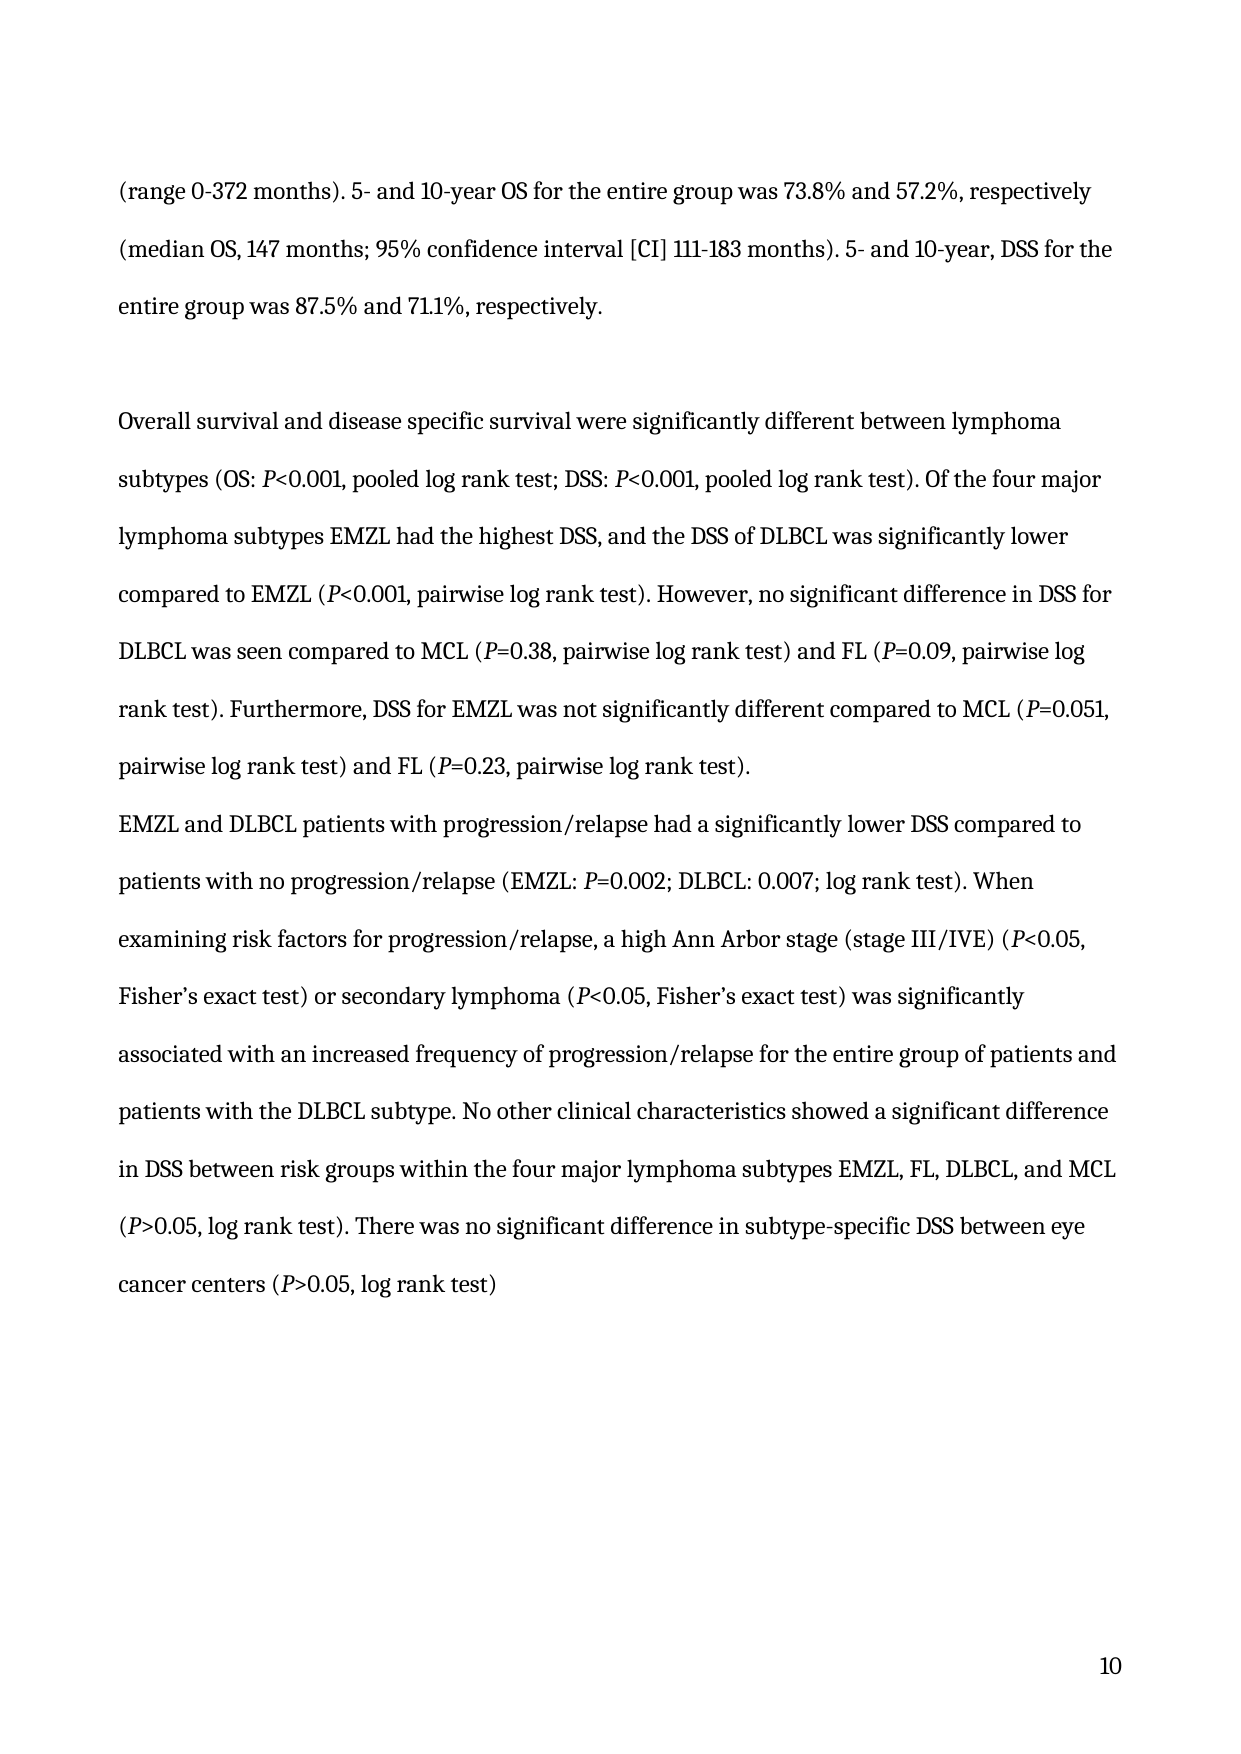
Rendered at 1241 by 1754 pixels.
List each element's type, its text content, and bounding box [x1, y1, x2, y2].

text Overall survival and disease specific survival were significantly different between lymphoma subtypes (OS: P<0.001, pooled log rank test; DSS: P<0.001, pooled log rank test). Of the four major lymphoma subtypes EMZL had the highest DSS, and the DSS of DLBCL was significantly lower compared to EMZL (P<0.001, pairwise log rank test). However, no significant difference in DSS for DLBCL was seen compared to MCL (P=0.38, pairwise log rank test) and FL (P=0.09, pairwise log rank test). Furthermore, DSS for EMZL was not significantly different compared to MCL (P=0.051, pairwise log rank test) and FL (P=0.23, pairwise log rank test). [118, 407, 1122, 781]
text EMZL and DLBCL patients with progression/relapse had a significantly lower DSS compared to patients with no progression/relapse (EMZL: P=0.002; DLBCL: 0.007; log rank test). When examining risk factors for progression/relapse, a high Ann Arbor stage (stage III/IVE) (P<0.05, Fisher’s exact test) or secondary lymphoma (P<0.05, Fisher’s exact test) was significantly associated with an increased frequency of progression/relapse for the entire group of patients and patients with the DLBCL subtype. No other clinical characteristics showed a significant difference in DSS between risk groups within the four major lymphoma subtypes EMZL, FL, DLBCL, and MCL (P>0.05, log rank test). There was no significant difference in subtype-specific DSS between eye cancer centers (P>0.05, log rank test) [118, 810, 1122, 1298]
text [118, 177, 1122, 321]
